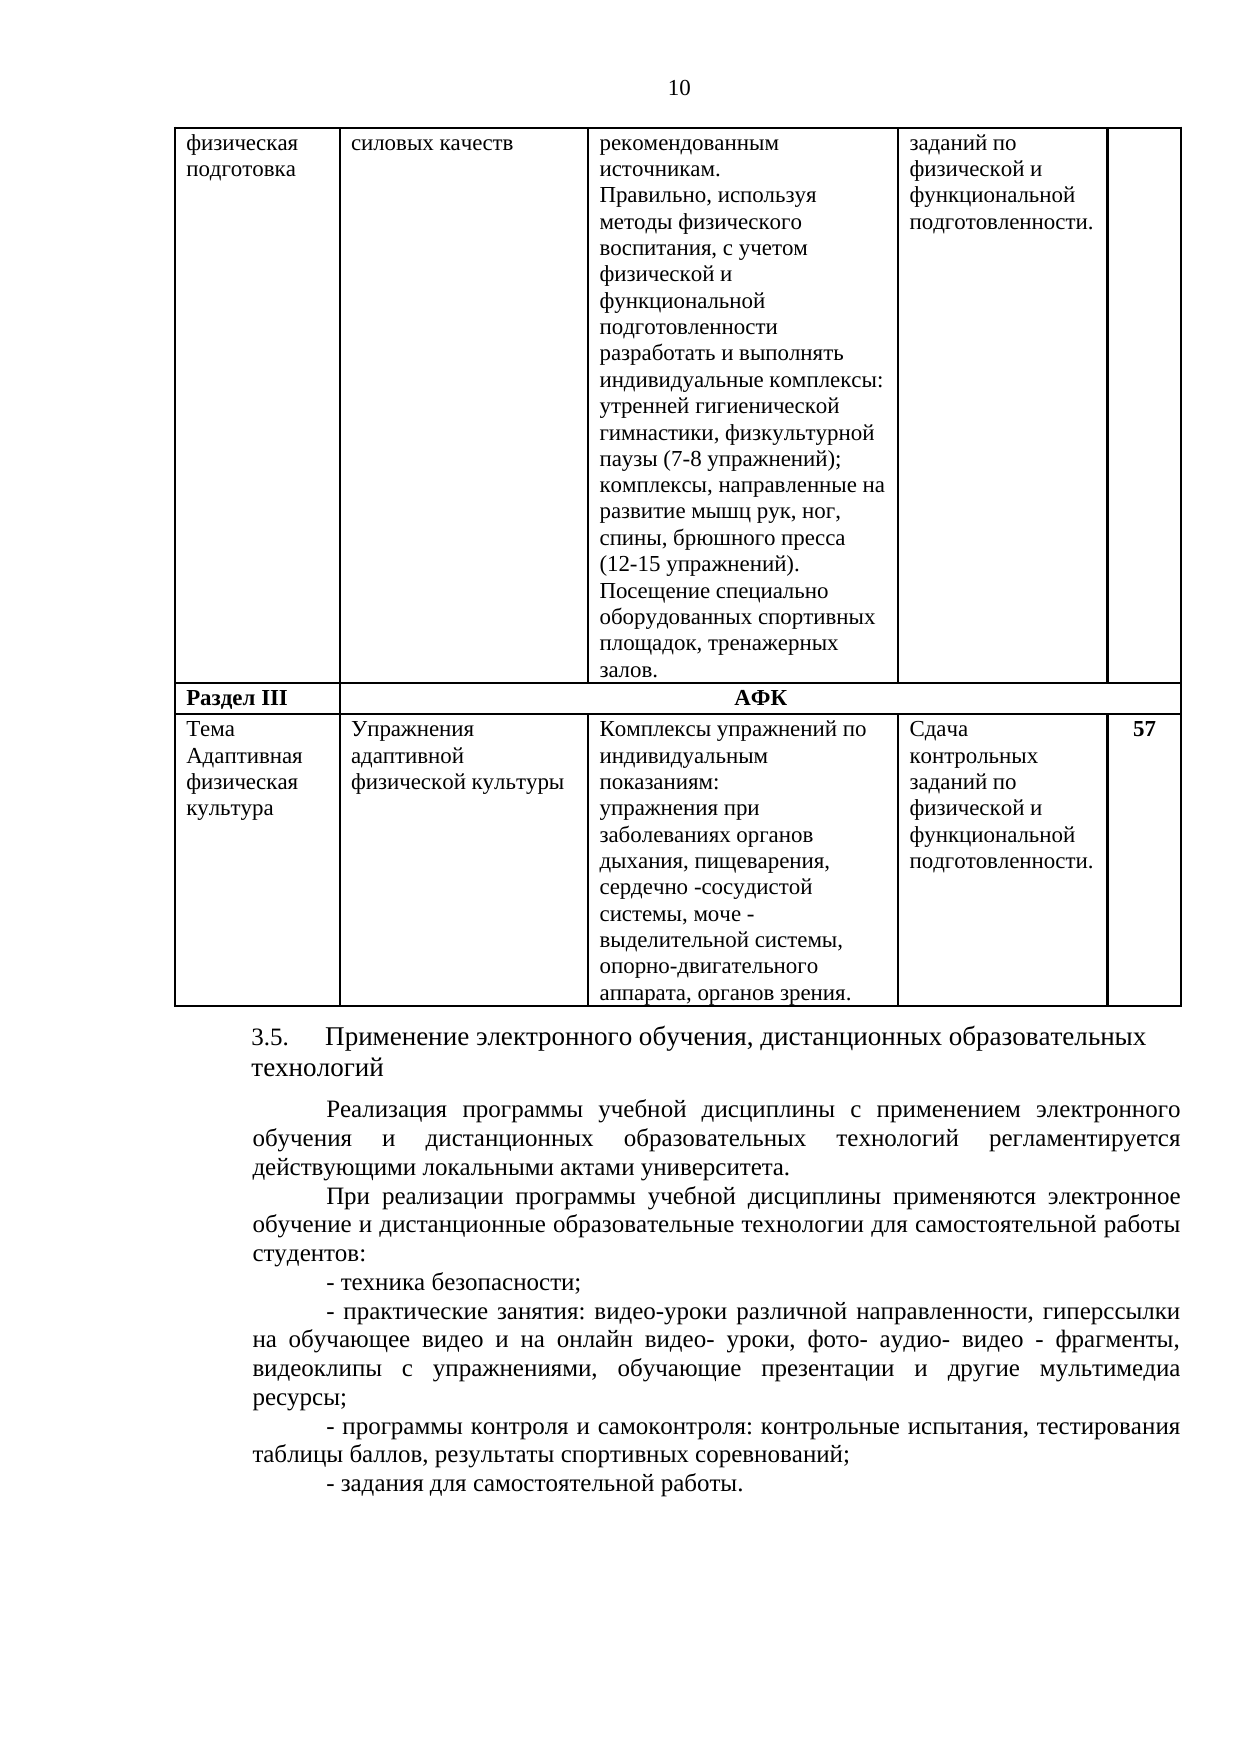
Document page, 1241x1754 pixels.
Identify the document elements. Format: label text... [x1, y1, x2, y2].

table_cell Сдача контрольных заданий по физической и функциональной подготовленности. [899, 715, 1106, 1005]
table_cell 35 [1109, 129, 1180, 682]
text Реализация программы учебной дисциплины с применением электронного обучения и дистанционных образовательных технологий регламентируется действующими локальными актами университета. [252, 1094, 1181, 1181]
table_cell Упражнения адаптивной физической культуры [341, 715, 587, 1005]
table_cell 57 [1109, 715, 1180, 1005]
text - техника безопасности; [252, 1267, 1181, 1296]
text - практические занятия: видео-уроки различной направленности, гиперссылки на обучающее видео и на онлайн видео- уроки, фото- аудио- видео - фрагменты, видеоклипы с упражнениями, обучающие презентации и другие мультимедиа ресурсы; [252, 1296, 1181, 1411]
text - задания для самостоятельной работы. [252, 1468, 1181, 1497]
text При реализации программы учебной дисциплины применяются электронное обучение и дистанционные образовательные технологии для самостоятельной работы студентов: [252, 1181, 1181, 1267]
text - программы контроля и самоконтроля: контрольные испытания, тестирования таблицы баллов, результаты спортивных соревнований; [252, 1411, 1181, 1468]
table_cell АФК [341, 684, 1180, 713]
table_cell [899, 129, 1106, 682]
table_cell Тема Адаптивная физическая культура [176, 715, 339, 1005]
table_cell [341, 129, 587, 682]
table_cell Комплексы упражнений по индивидуальным показаниям: упражнения при заболеваниях органов дыхания, пищеварения, сердечно -сосудистой системы, моче -выделительной системы, опорно-двигательного аппарата, органов зрения. [589, 715, 897, 1005]
table_cell Раздел III [176, 684, 339, 713]
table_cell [176, 129, 339, 682]
subtitle Применение электронного обучения, дистанционных образовательных технологий [251, 1020, 1181, 1082]
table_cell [589, 129, 897, 682]
